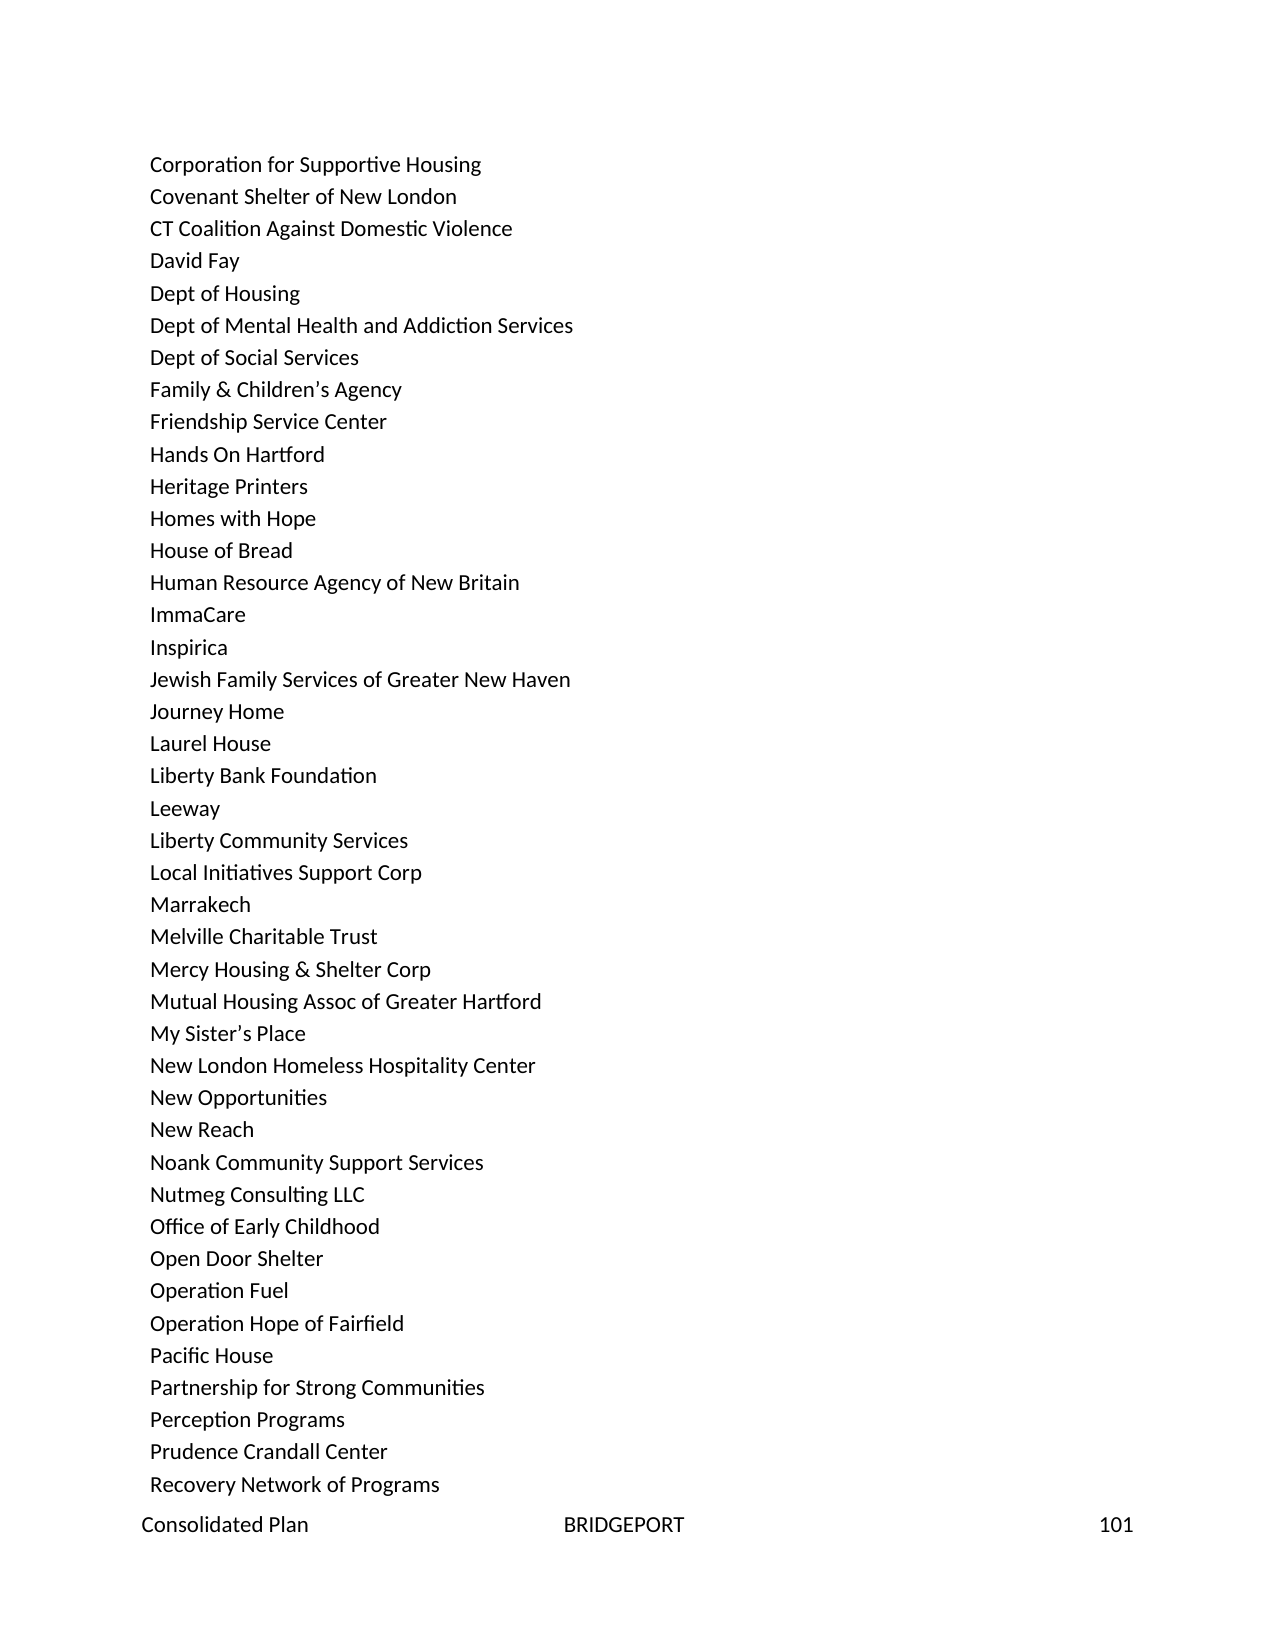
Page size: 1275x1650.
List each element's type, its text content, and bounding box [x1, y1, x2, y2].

text Hands On Hartford [150, 440, 1125, 468]
text Covenant Shelter of New London [150, 182, 1125, 210]
text Inspirica [150, 633, 1125, 661]
text Mercy Housing & Shelter Corp [150, 955, 1125, 983]
text Journey Home [150, 697, 1125, 725]
text Dept of Social Services [150, 343, 1125, 371]
text Mutual Housing Assoc of Greater Hartford [150, 987, 1125, 1015]
text CT Coalition Against Domestic Violence [150, 214, 1125, 242]
text Open Door Shelter [150, 1244, 1125, 1272]
text New Opportunities [150, 1083, 1125, 1111]
text My Sister’s Place [150, 1019, 1125, 1047]
text Jewish Family Services of Greater New Haven [150, 665, 1125, 693]
text Noank Community Support Services [150, 1148, 1125, 1176]
text Partnership for Strong Communities [150, 1373, 1125, 1401]
text David Fay [150, 247, 1125, 274]
text Heritage Printers [150, 472, 1125, 500]
text Marrakech [150, 890, 1125, 918]
text Friendship Service Center [150, 407, 1125, 436]
text Dept of Mental Health and Addiction Services [150, 311, 1125, 339]
text Family & Children’s Agency [150, 375, 1125, 403]
text House of Bread [150, 536, 1125, 564]
text Prudence Crandall Center [150, 1437, 1125, 1466]
text New London Homeless Hospitality Center [150, 1051, 1125, 1079]
text Pacific House [150, 1341, 1125, 1369]
text New Reach [150, 1116, 1125, 1144]
text Laurel House [150, 729, 1125, 757]
text Corporation for Supportive Housing [150, 150, 1125, 178]
text Operation Fuel [150, 1277, 1125, 1304]
text Melville Charitable Trust [150, 922, 1125, 951]
text Perception Programs [150, 1405, 1125, 1433]
text Operation Hope of Fairfield [150, 1309, 1125, 1337]
text Local Initiatives Support Corp [150, 858, 1125, 886]
text ImmaCare [150, 601, 1125, 629]
text Homes with Hope [150, 504, 1125, 532]
text Recovery Network of Programs [150, 1470, 1125, 1498]
text Leeway [150, 794, 1125, 822]
text Human Resource Agency of New Britain [150, 568, 1125, 596]
text Liberty Bank Foundation [150, 762, 1125, 789]
text Office of Early Childhood [150, 1212, 1125, 1240]
text Dept of Housing [150, 279, 1125, 307]
text Nutmeg Consulting LLC [150, 1180, 1125, 1208]
text Liberty Community Services [150, 826, 1125, 854]
